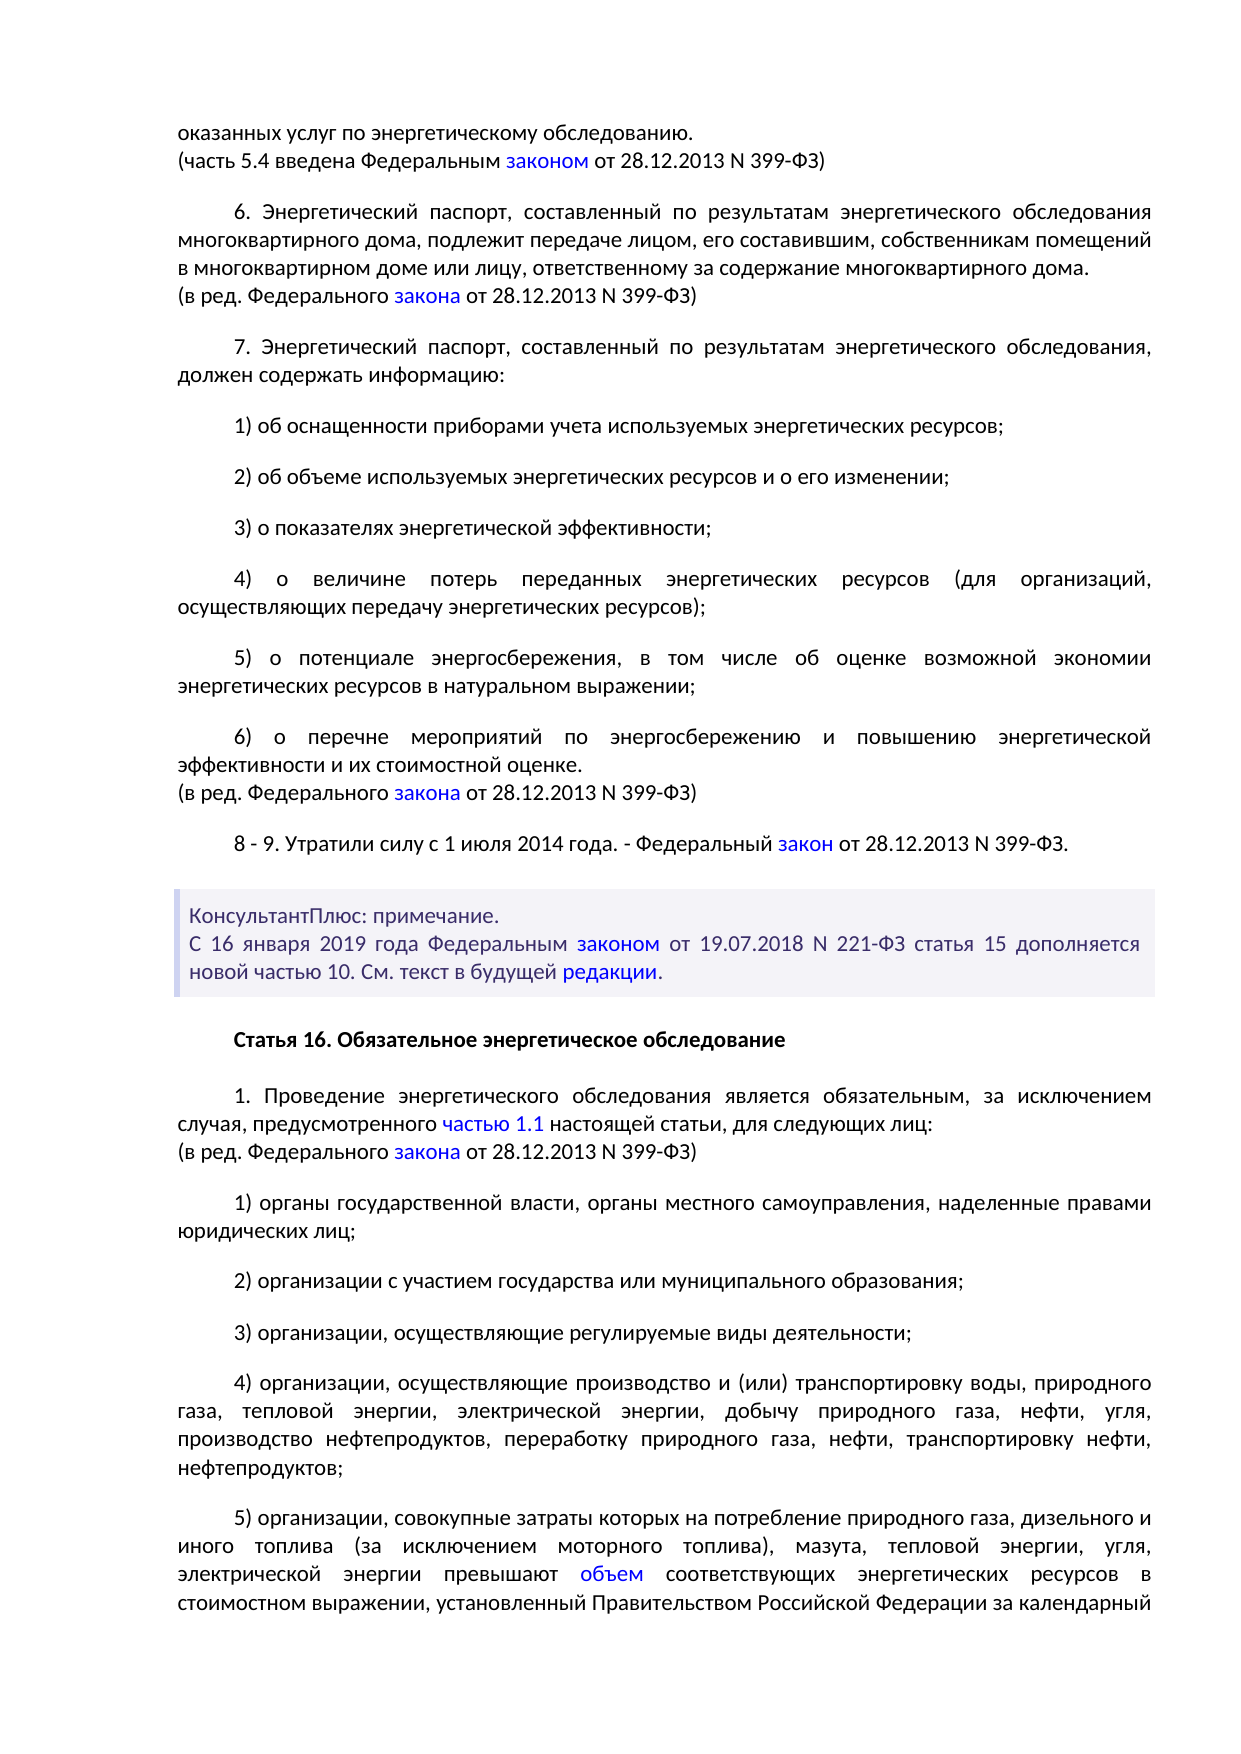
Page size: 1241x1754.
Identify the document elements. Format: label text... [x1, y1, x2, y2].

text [177, 118, 1152, 146]
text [177, 1503, 1152, 1616]
text 1) об оснащенности приборами учета используемых энергетических ресурсов; [177, 411, 1152, 439]
text (в ред. Федерального закона от 28.12.2013 N 399-ФЗ) [177, 1137, 1152, 1165]
text 7. Энергетический паспорт, составленный по результатам энергетического обследования, должен содержать информацию: [177, 332, 1152, 388]
text (часть 5.4 введена Федеральным законом от 28.12.2013 N 399-ФЗ) [177, 146, 1152, 174]
text 8 - 9. Утратили силу с 1 июля 2014 года. - Федеральный закон от 28.12.2013 N 399-ФЗ. [177, 829, 1152, 857]
text 4) о величине потерь переданных энергетических ресурсов (для организаций, осуществляющих передачу энергетических ресурсов); [177, 564, 1152, 620]
text 2) организации с участием государства или муниципального образования; [177, 1267, 1152, 1295]
text 1) органы государственной власти, органы местного самоуправления, наделенные правами юридических лиц; [177, 1188, 1152, 1244]
text 3) о показателях энергетической эффективности; [177, 513, 1152, 541]
text 2) об объеме используемых энергетических ресурсов и о его изменении; [177, 462, 1152, 490]
text (в ред. Федерального закона от 28.12.2013 N 399-ФЗ) [177, 281, 1152, 309]
text 6. Энергетический паспорт, составленный по результатам энергетического обследования многоквартирного дома, подлежит передаче лицом, его составившим, собственникам помещений в многоквартирном доме или лицу, ответственному за содержание многоквартирного дома. [177, 197, 1152, 281]
text 5) о потенциале энергосбережения, в том числе об оценке возможной экономии энергетических ресурсов в натуральном выражении; [177, 643, 1152, 699]
text 3) организации, осуществляющие регулируемые виды деятельности; [177, 1318, 1152, 1346]
title Статья 16. Обязательное энергетическое обследование [177, 1025, 1152, 1053]
text (в ред. Федерального закона от 28.12.2013 N 399-ФЗ) [177, 778, 1152, 806]
table_header КонсультантПлюс: примечание. С 16 января 2019 года Федеральным законом от 19.07.2018 N 221-ФЗ статья 15 дополняется новой частью 10. См. текст в будущей редакции. [180, 889, 1149, 997]
text 6) о перечне мероприятий по энергосбережению и повышению энергетической эффективности и их стоимостной оценке. [177, 722, 1152, 778]
text 4) организации, осуществляющие производство и (или) транспортировку воды, природного газа, тепловой энергии, электрической энергии, добычу природного газа, нефти, угля, производство нефтепродуктов, переработку природного газа, нефти, транспортировку нефти, нефтепродуктов; [177, 1368, 1152, 1481]
text 1. Проведение энергетического обследования является обязательным, за исключением случая, предусмотренного частью 1.1 настоящей статьи, для следующих лиц: [177, 1081, 1152, 1137]
